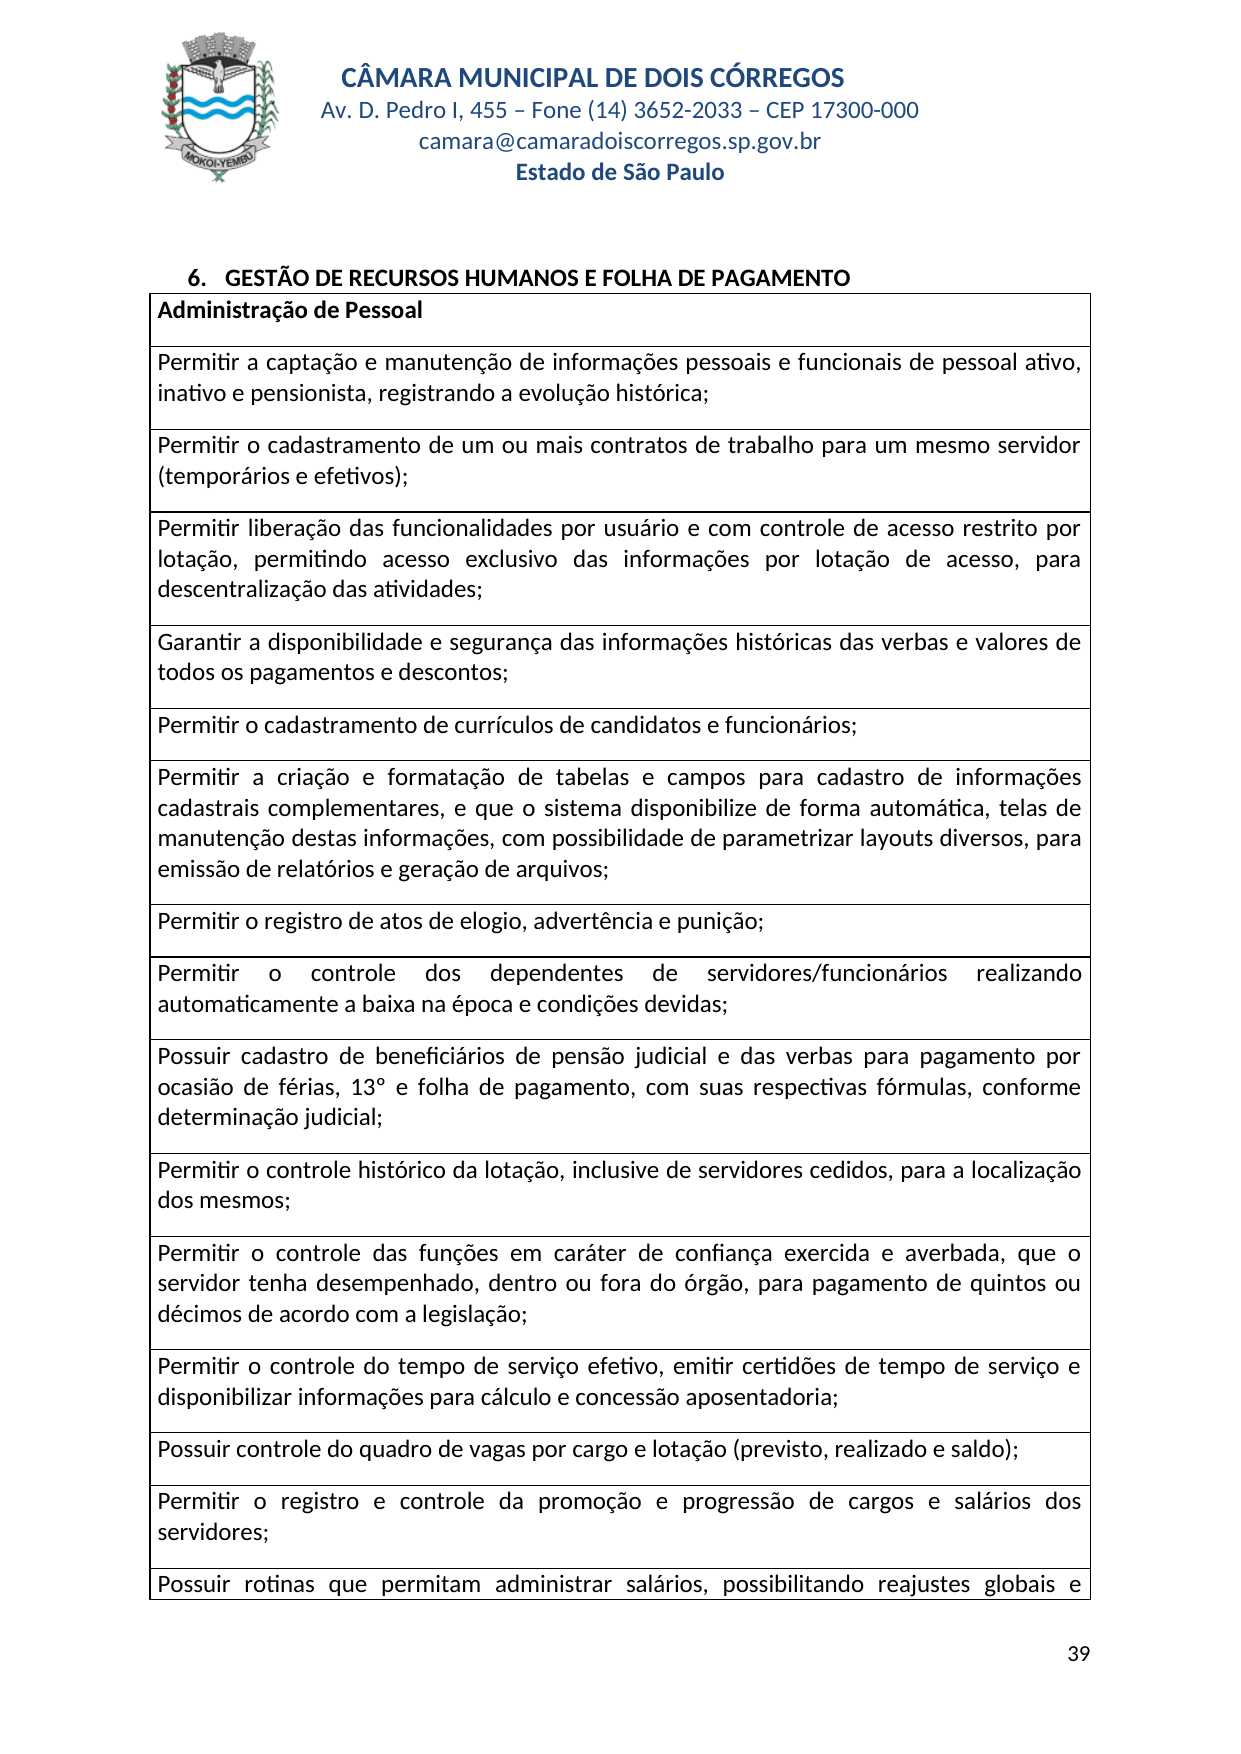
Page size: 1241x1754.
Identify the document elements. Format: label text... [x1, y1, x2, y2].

table_cell Permitir o registro e controle da promoção e progressão de cargos e salários dos servidores; [151, 1486, 1090, 1567]
table_cell Permitir o controle das funções em caráter de confiança exercida e averbada, que o servidor tenha desempenhado, dentro ou fora do órgão, para pagamento de quintos ou décimos de acordo com a legislação; [151, 1237, 1090, 1349]
table_cell Permitir a captação e manutenção de informações pessoais e funcionais de pessoal ativo, inativo e pensionista, registrando a evolução histórica; [151, 347, 1090, 428]
list GESTÃO DE RECURSOS HUMANOS E FOLHA DE PAGAMENTO [187, 263, 1090, 293]
table_header Administração de Pessoal [151, 294, 1090, 346]
table_cell Possuir controle do quadro de vagas por cargo e lotação (previsto, realizado e saldo); [151, 1433, 1090, 1484]
table_cell Permitir o cadastramento de um ou mais contratos de trabalho para um mesmo servidor (temporários e efetivos); [151, 430, 1090, 511]
table_cell Possuir cadastro de beneficiários de pensão judicial e das verbas para pagamento por ocasião de férias, 13º e folha de pagamento, com suas respectivas fórmulas, conforme determinação judicial; [151, 1040, 1090, 1153]
picture [158, 30, 283, 186]
table_cell Garantir a disponibilidade e segurança das informações históricas das verbas e valores de todos os pagamentos e descontos; [151, 626, 1090, 708]
table_cell Possuir rotinas que permitam administrar salários, possibilitando reajustes globais e parciais; [151, 1569, 1090, 1599]
table_cell Permitir o cadastramento de currículos de candidatos e funcionários; [151, 709, 1090, 760]
table_cell Permitir a criação e formatação de tabelas e campos para cadastro de informações cadastrais complementares, e que o sistema disponibilize de forma automática, telas de manutenção destas informações, com possibilidade de parametrizar layouts diversos, para emissão de relatórios e geração de arquivos; [151, 761, 1090, 904]
table_cell Permitir o controle histórico da lotação, inclusive de servidores cedidos, para a localização dos mesmos; [151, 1154, 1090, 1236]
table_cell Permitir o controle do tempo de serviço efetivo, emitir certidões de tempo de serviço e disponibilizar informações para cálculo e concessão aposentadoria; [151, 1350, 1090, 1432]
table_cell Permitir o registro de atos de elogio, advertência e punição; [151, 905, 1090, 956]
table_cell Permitir o controle dos dependentes de servidores/funcionários realizando automaticamente a baixa na época e condições devidas; [151, 958, 1090, 1039]
table_cell Permitir liberação das funcionalidades por usuário e com controle de acesso restrito por lotação, permitindo acesso exclusivo das informações por lotação de acesso, para descentralização das atividades; [151, 513, 1090, 625]
